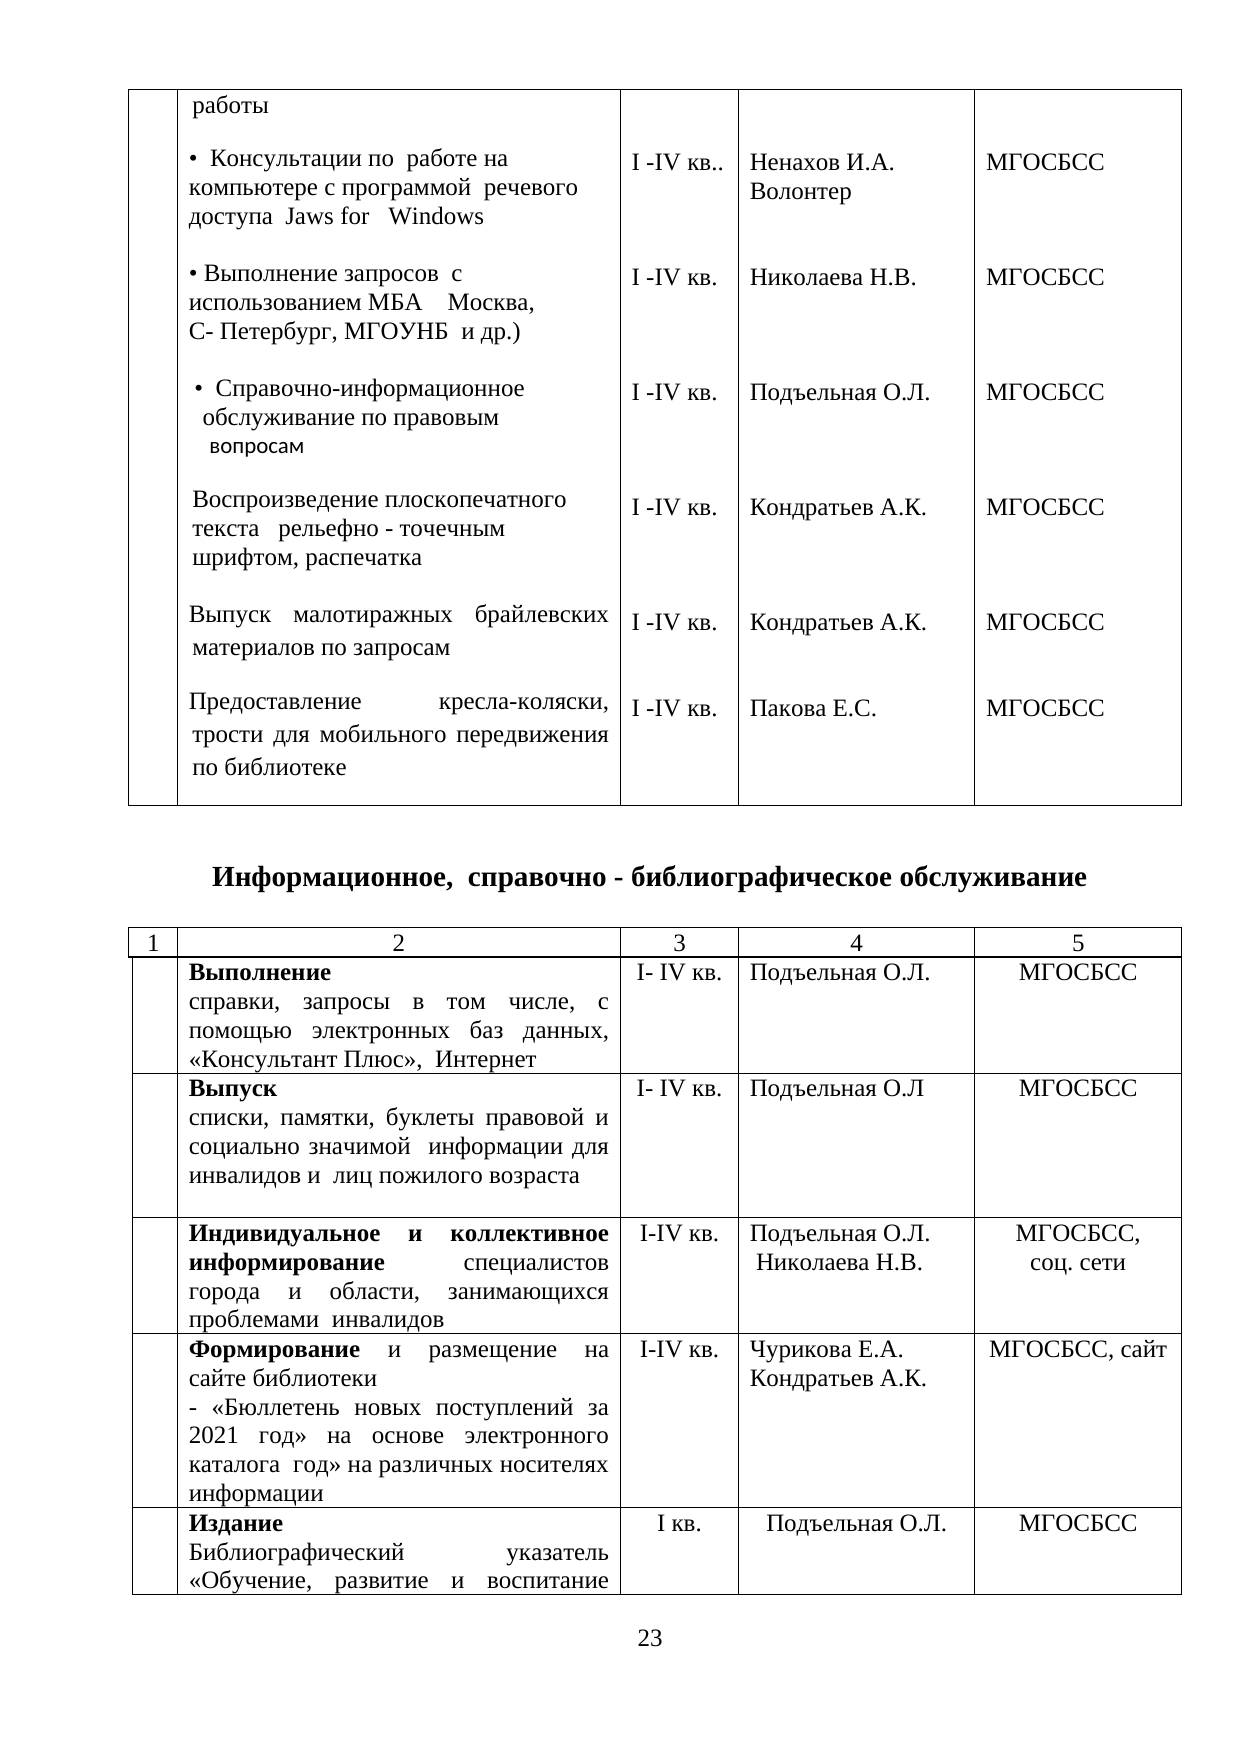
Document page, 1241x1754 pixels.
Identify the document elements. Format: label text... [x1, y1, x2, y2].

table_cell МГОСБСС [975, 1074, 1181, 1217]
table_header 2 [178, 928, 620, 956]
table_header 3 [621, 928, 738, 956]
table_cell Подъельная О.Л. [739, 1508, 974, 1594]
table_cell МГОСБСС [975, 958, 1181, 1072]
table_cell Индивидуальное и коллективное информирование специалистов города и области, занимающихся проблемами инвалидов [178, 1218, 620, 1333]
table_cell [129, 90, 177, 805]
table_cell [133, 1508, 177, 1594]
table_cell Выпуск списки, памятки, буклеты правовой и социально значимой информации для инвалидов и лиц пожилого возраста [178, 1074, 620, 1217]
table_header 5 [975, 928, 1181, 956]
table_cell [133, 1074, 177, 1217]
table_cell Подъельная О.Л [739, 1074, 974, 1217]
table_cell Выполнение справки, запросы в том числе, с помощью электронных баз данных, «Консультант Плюс», Интернет [178, 958, 620, 1072]
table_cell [178, 1508, 620, 1594]
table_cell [178, 90, 620, 805]
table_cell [975, 90, 1181, 805]
table_cell Подъельная О.Л. [739, 958, 974, 1072]
table_cell Чурикова Е.А. Кондратьев А.К. [739, 1334, 974, 1507]
table_cell I- IV кв. [621, 1074, 738, 1217]
table_cell Формирование и размещение на сайте библиотеки - «Бюллетень новых поступлений за 2021 год» на основе электронного каталога год» на различных носителях информации [178, 1334, 620, 1507]
table_cell МГОСБСС, соц. сети [975, 1218, 1181, 1333]
table_header 1 [129, 928, 177, 956]
table_cell [133, 1218, 177, 1333]
table_cell [133, 1334, 177, 1507]
table_cell Подъельная О.Л. Николаева Н.В. [739, 1218, 974, 1333]
table_cell МГОСБСС [975, 1508, 1181, 1594]
table_cell I-IV кв. [621, 1218, 738, 1333]
table_cell I-IV кв. [621, 1334, 738, 1507]
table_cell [621, 90, 738, 805]
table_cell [739, 90, 974, 805]
table_cell [133, 958, 177, 1072]
table_cell I кв. [621, 1508, 738, 1594]
table_cell МГОСБСС, сайт [975, 1334, 1181, 1507]
table_header 4 [739, 928, 974, 956]
table_cell I- IV кв. [621, 958, 738, 1072]
text Информационное, справочно - библиографическое обслуживание [148, 859, 1152, 893]
